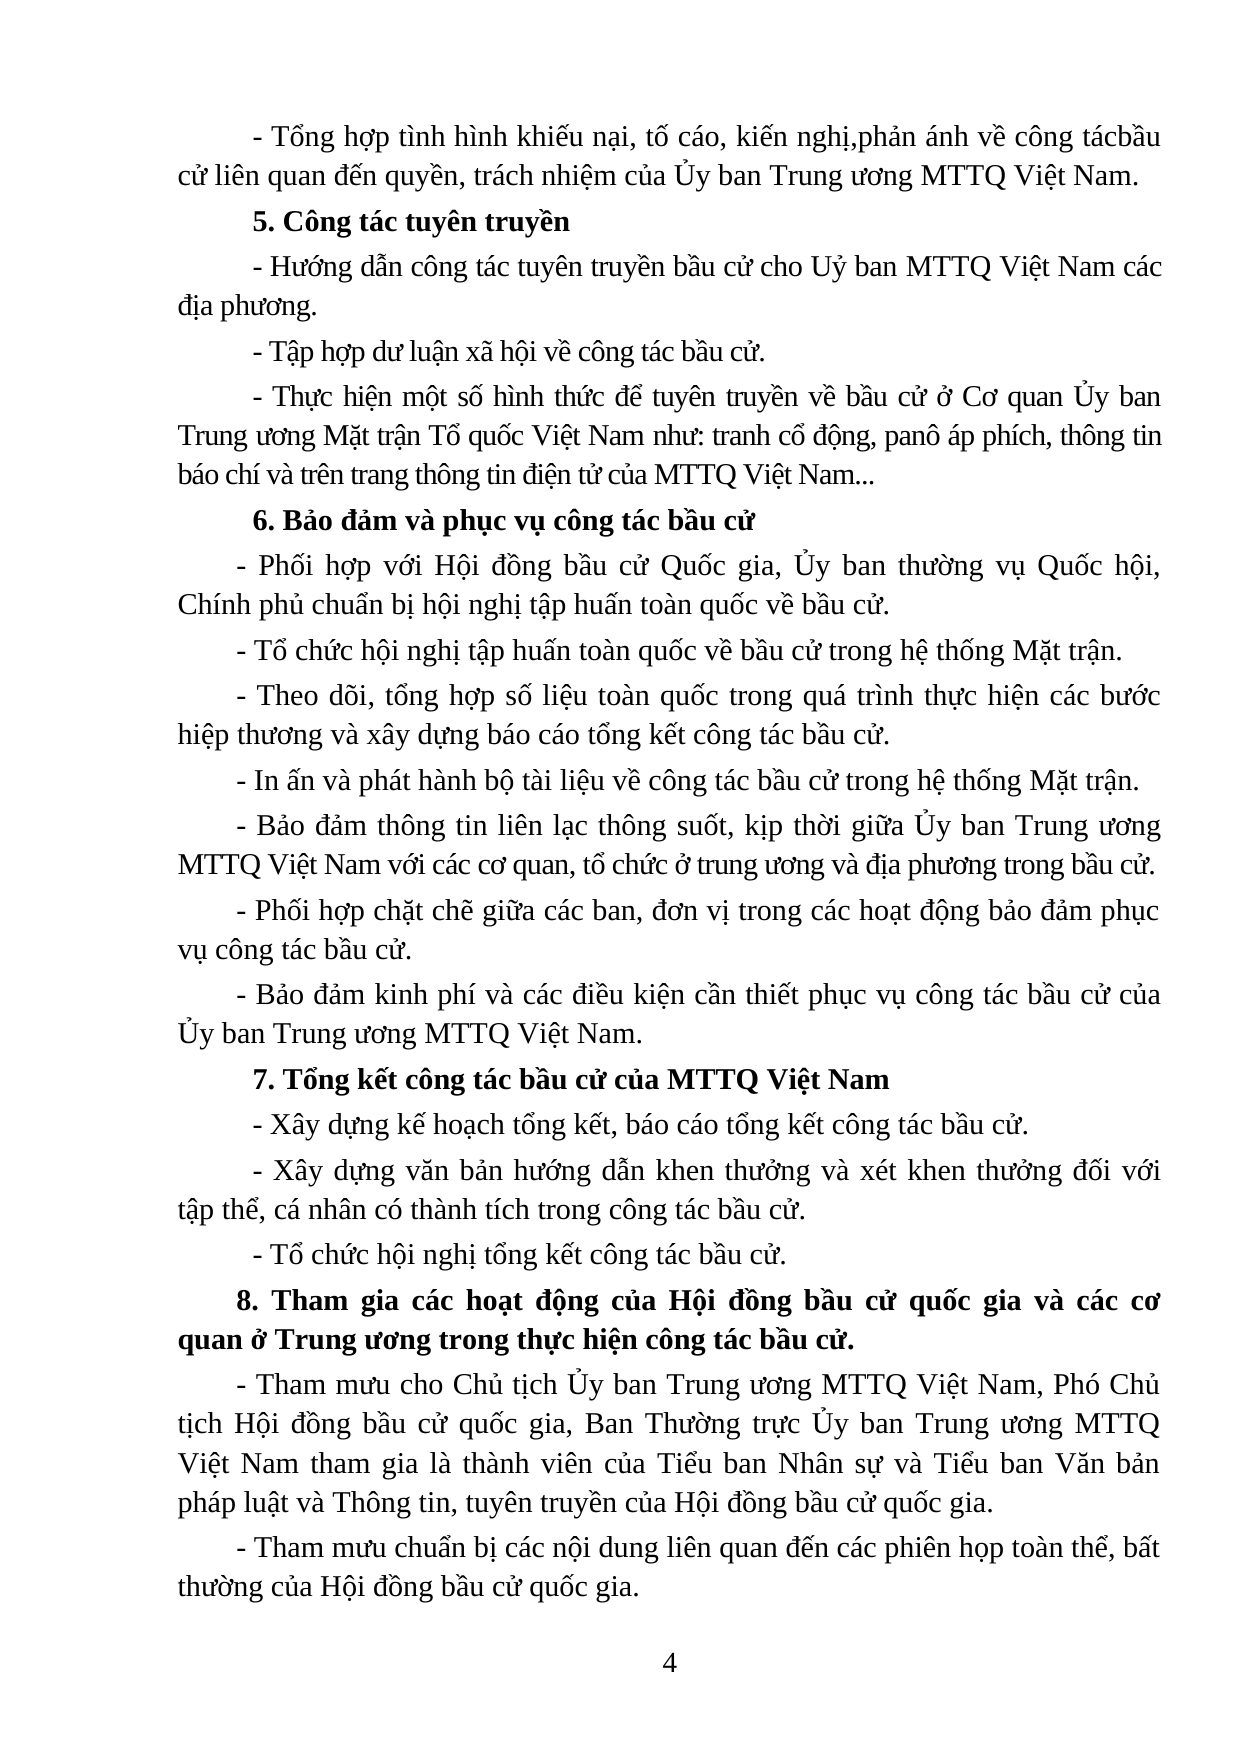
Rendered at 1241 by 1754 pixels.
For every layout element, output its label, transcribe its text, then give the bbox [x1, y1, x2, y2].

text - Tập hợp dư luận xã hội về công tác bầu cử. [177, 333, 1162, 367]
text - Phối hợp chặt chẽ giữa các ban, đơn vị trong các hoạt động bảo đảm phục vụ công tác bầu cử. [177, 892, 1162, 966]
text - Tổ chức hội nghị tập huấn toàn quốc về bầu cử trong hệ thống Mặt trận. [177, 632, 1162, 667]
text 8. Tham gia các hoạt động của Hội đồng bầu cử quốc gia và các cơ quan ở Trung ương trong thực hiện công tác bầu cử. [177, 1282, 1162, 1356]
text - Tham mưu cho Chủ tịch Ủy ban Trung ương MTTQ Việt Nam, Phó Chủ tịch Hội đồng bầu cử quốc gia, Ban Thường trực Ủy ban Trung ương MTTQ Việt Nam tham gia là thành viên của Tiểu ban Nhân sự và Tiểu ban Văn bản pháp luật và Thông tin, tuyên truyền của Hội đồng bầu cử quốc gia. [177, 1366, 1162, 1519]
text - Xây dựng kế hoạch tổng kết, báo cáo tổng kết công tác bầu cử. [177, 1106, 1162, 1141]
text - Bảo đảm thông tin liên lạc thông suốt, kịp thời giữa Ủy ban Trung ương MTTQ Việt Nam với các cơ quan, tổ chức ở trung ương và địa phương trong bầu cử. [177, 807, 1162, 881]
text - Tổng hợp tình hình khiếu nại, tố cáo, kiến nghị,phản ánh về công tácbầu cử liên quan đến quyền, trách nhiệm của Ủy ban Trung ương MTTQ Việt Nam. [177, 118, 1162, 192]
text - Xây dựng văn bản hướng dẫn khen thưởng và xét khen thưởng đối với tập thể, cá nhân có thành tích trong công tác bầu cử. [177, 1152, 1162, 1226]
text - Hướng dẫn công tác tuyên truyền bầu cử cho Uỷ ban MTTQ Việt Nam các địa phương. [177, 248, 1162, 322]
text 7. Tổng kết công tác bầu cử của MTTQ Việt Nam [177, 1061, 1162, 1096]
text - In ấn và phát hành bộ tài liệu về công tác bầu cử trong hệ thống Mặt trận. [177, 762, 1162, 797]
text - Thực hiện một số hình thức để tuyên truyền về bầu cử ở Cơ quan Ủy ban Trung ương Mặt trận Tổ quốc Việt Nam như: tranh cổ động, panô áp phích, thông tin báo chí và trên trang thông tin điện tử của MTTQ Việt Nam... [177, 378, 1162, 491]
text - Bảo đảm kinh phí và các điều kiện cần thiết phục vụ công tác bầu cử của Ủy ban Trung ương MTTQ Việt Nam. [177, 976, 1162, 1050]
text 6. Bảo đảm và phục vụ công tác bầu cử [177, 502, 1162, 537]
text - Tham mưu chuẩn bị các nội dung liên quan đến các phiên họp toàn thể, bất thường của Hội đồng bầu cử quốc gia. [177, 1529, 1162, 1603]
text - Phối hợp với Hội đồng bầu cử Quốc gia, Ủy ban thường vụ Quốc hội, Chính phủ chuẩn bị hội nghị tập huấn toàn quốc về bầu cử. [177, 547, 1162, 621]
text - Tổ chức hội nghị tổng kết công tác bầu cử. [177, 1236, 1162, 1271]
text - Theo dõi, tổng hợp số liệu toàn quốc trong quá trình thực hiện các bước hiệp thương và xây dựng báo cáo tổng kết công tác bầu cử. [177, 677, 1162, 751]
text 5. Công tác tuyên truyền [177, 203, 1162, 237]
